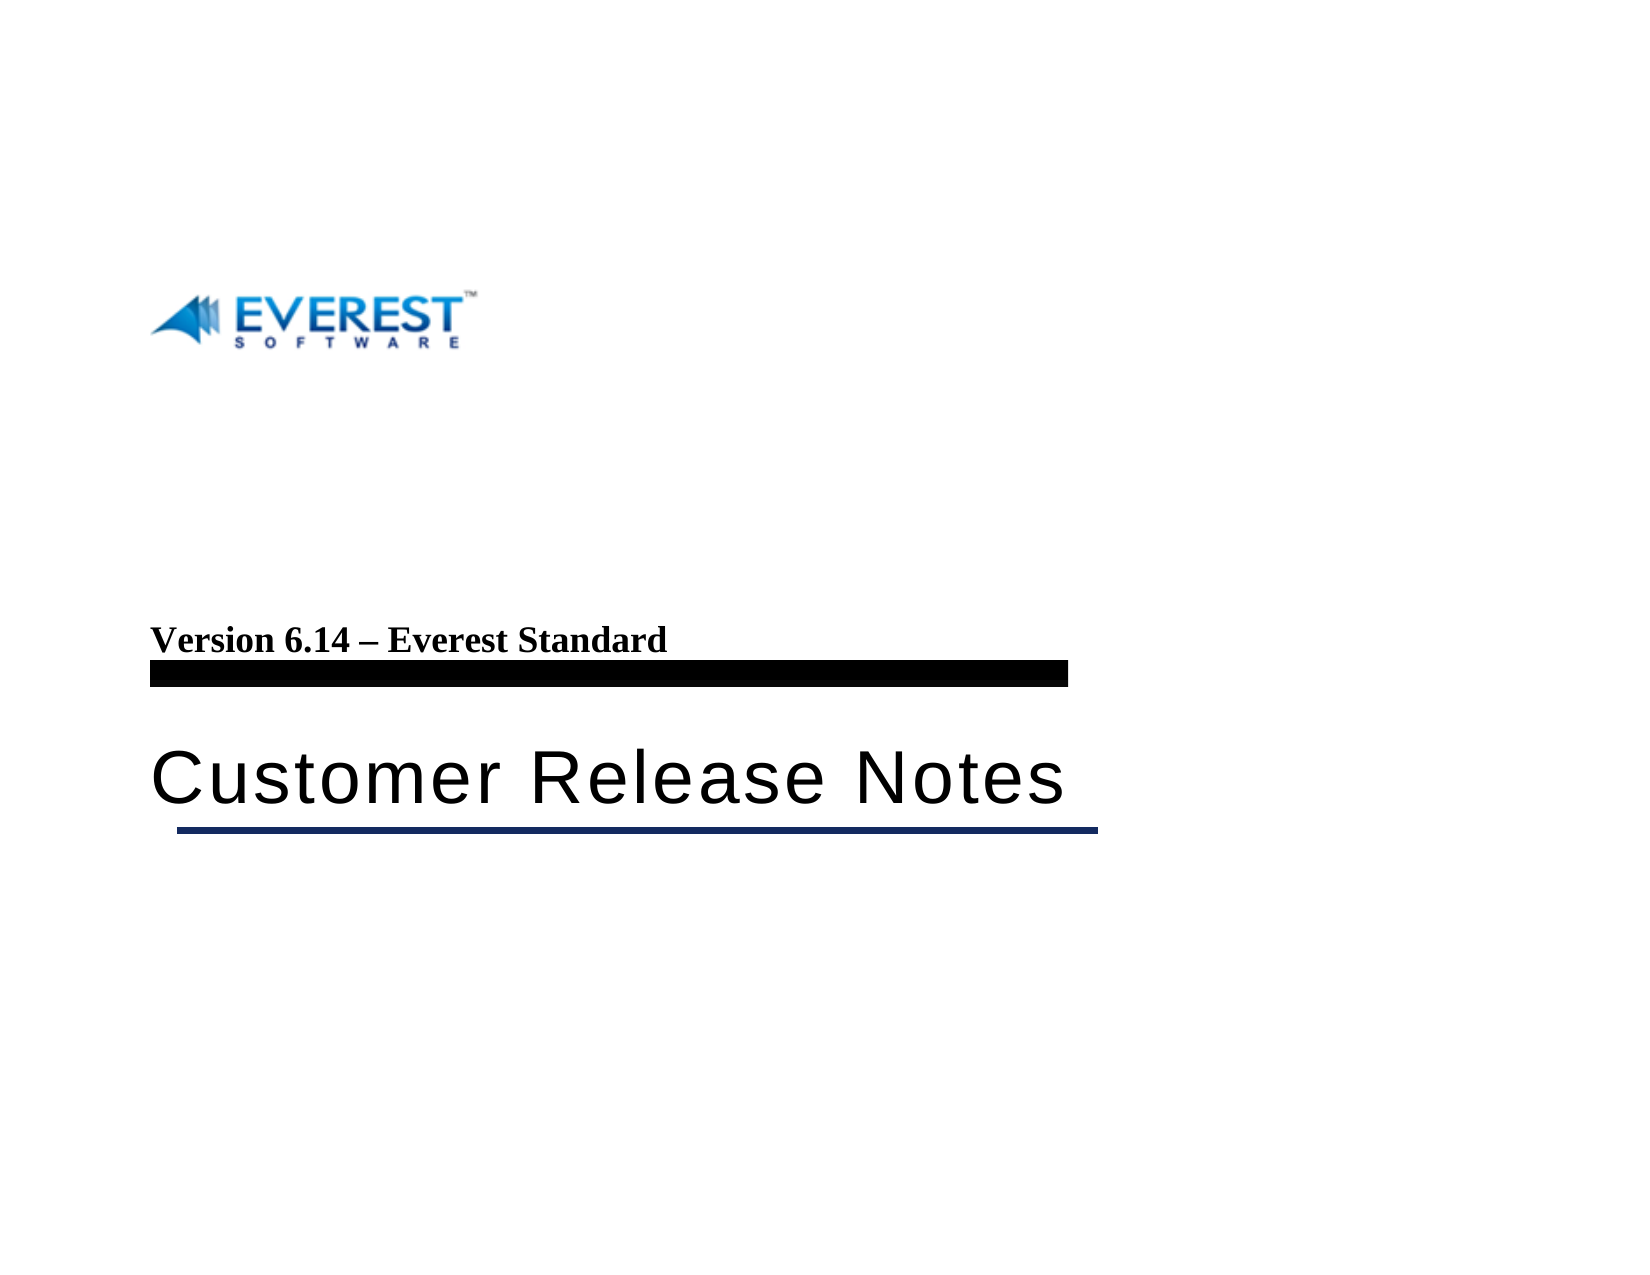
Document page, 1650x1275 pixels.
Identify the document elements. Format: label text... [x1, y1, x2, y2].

text Customer Release Notes [150, 733, 1560, 819]
picture [150, 245, 487, 359]
text Version 6.14 – Everest Standard [150, 618, 1500, 661]
